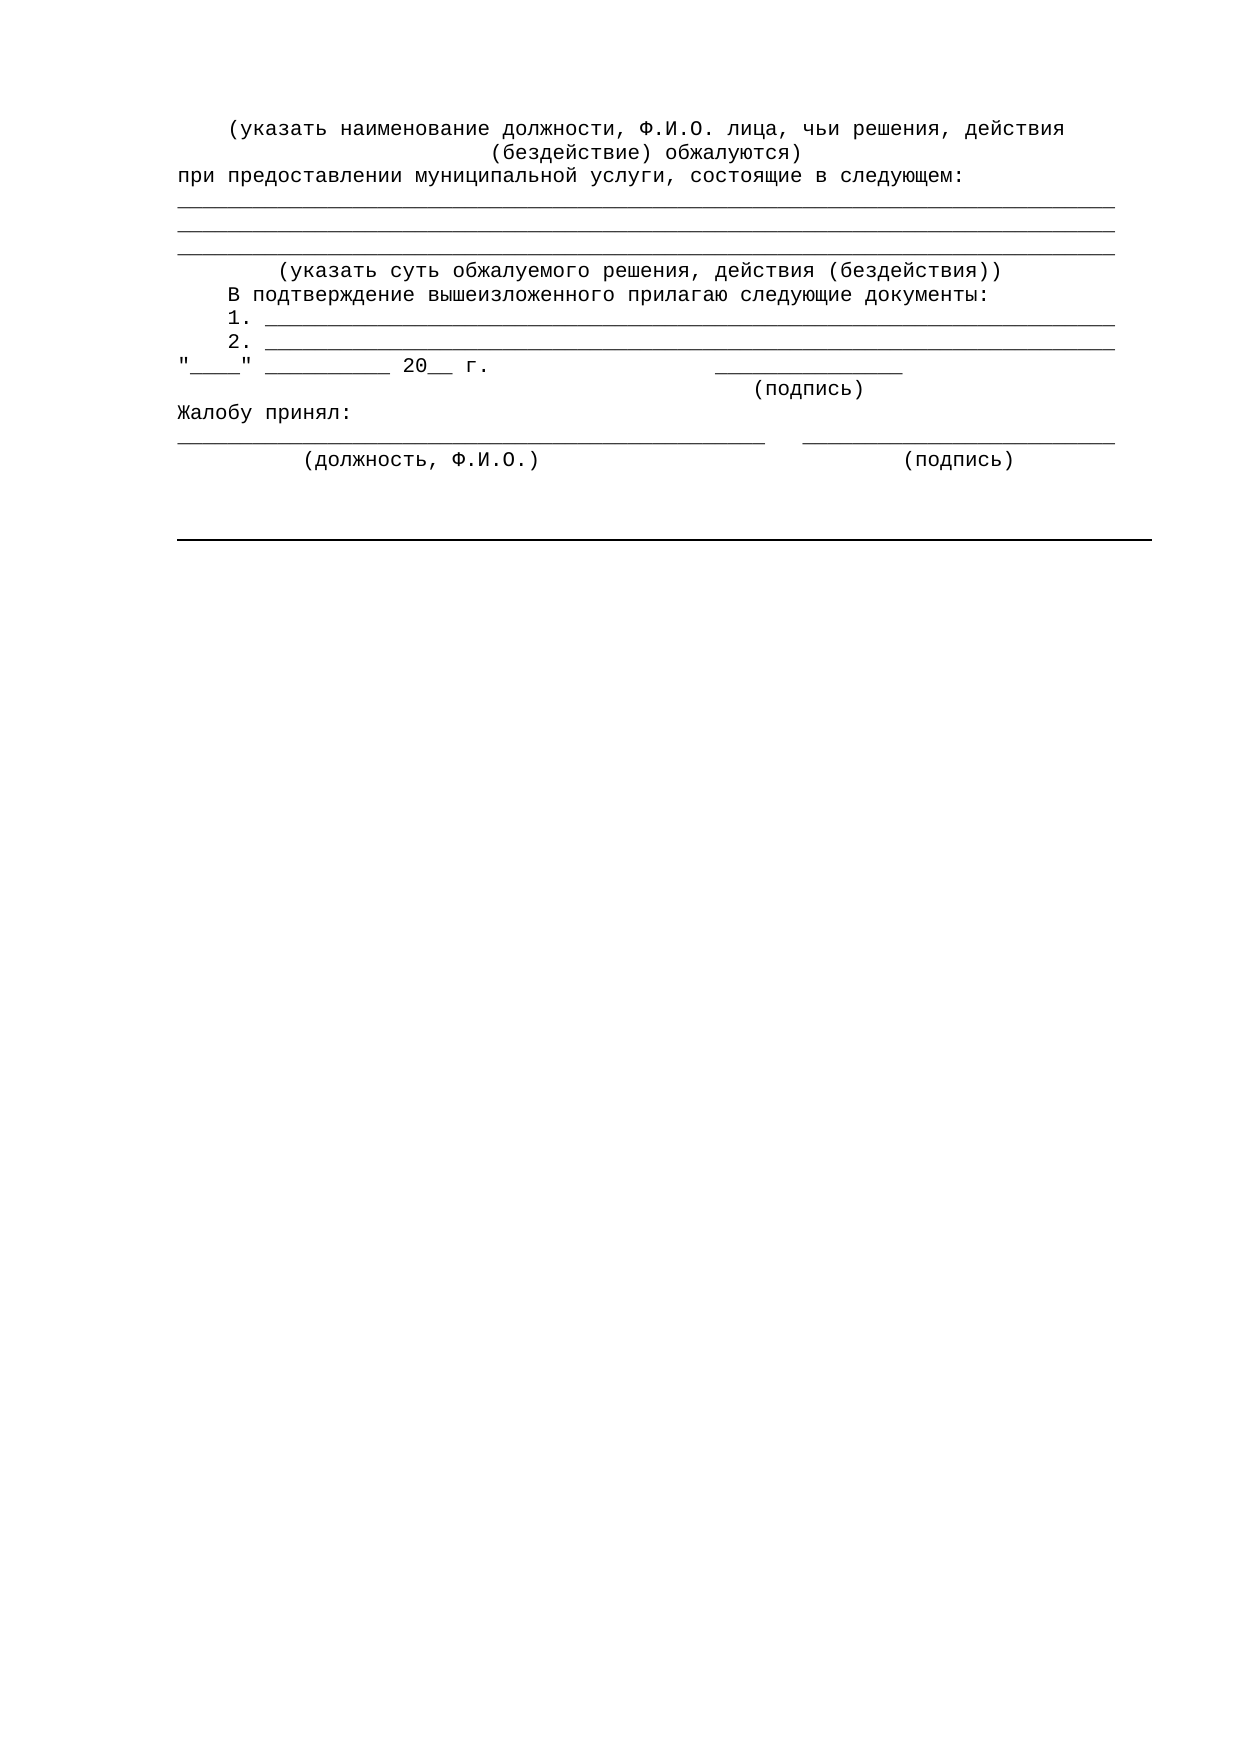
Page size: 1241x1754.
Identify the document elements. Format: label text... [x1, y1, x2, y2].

text ___________________________________________________________________________ [177, 213, 1152, 236]
text (должность, Ф.И.О.) (подпись) [177, 449, 1152, 473]
text 1. ____________________________________________________________________ [177, 307, 1152, 331]
text 2. ____________________________________________________________________ [177, 331, 1152, 354]
text (указать наименование должности, Ф.И.О. лица, чьи решения, действия [177, 118, 1152, 142]
text ___________________________________________________________________________ [177, 236, 1152, 260]
text В подтверждение вышеизложенного прилагаю следующие документы: [177, 284, 1152, 307]
text при предоставлении муниципальной услуги, состоящие в следующем: [177, 165, 1152, 189]
text (указать суть обжалуемого решения, действия (бездействия)) [177, 260, 1152, 284]
text ___________________________________________________________________________ [177, 189, 1152, 213]
text Жалобу принял: [177, 402, 1152, 426]
text "____" __________ 20__ г. _______________ [177, 354, 1152, 378]
text (бездействие) обжалуются) [177, 142, 1152, 165]
text _______________________________________________ _________________________ [177, 426, 1152, 449]
text (подпись) [177, 378, 1152, 402]
